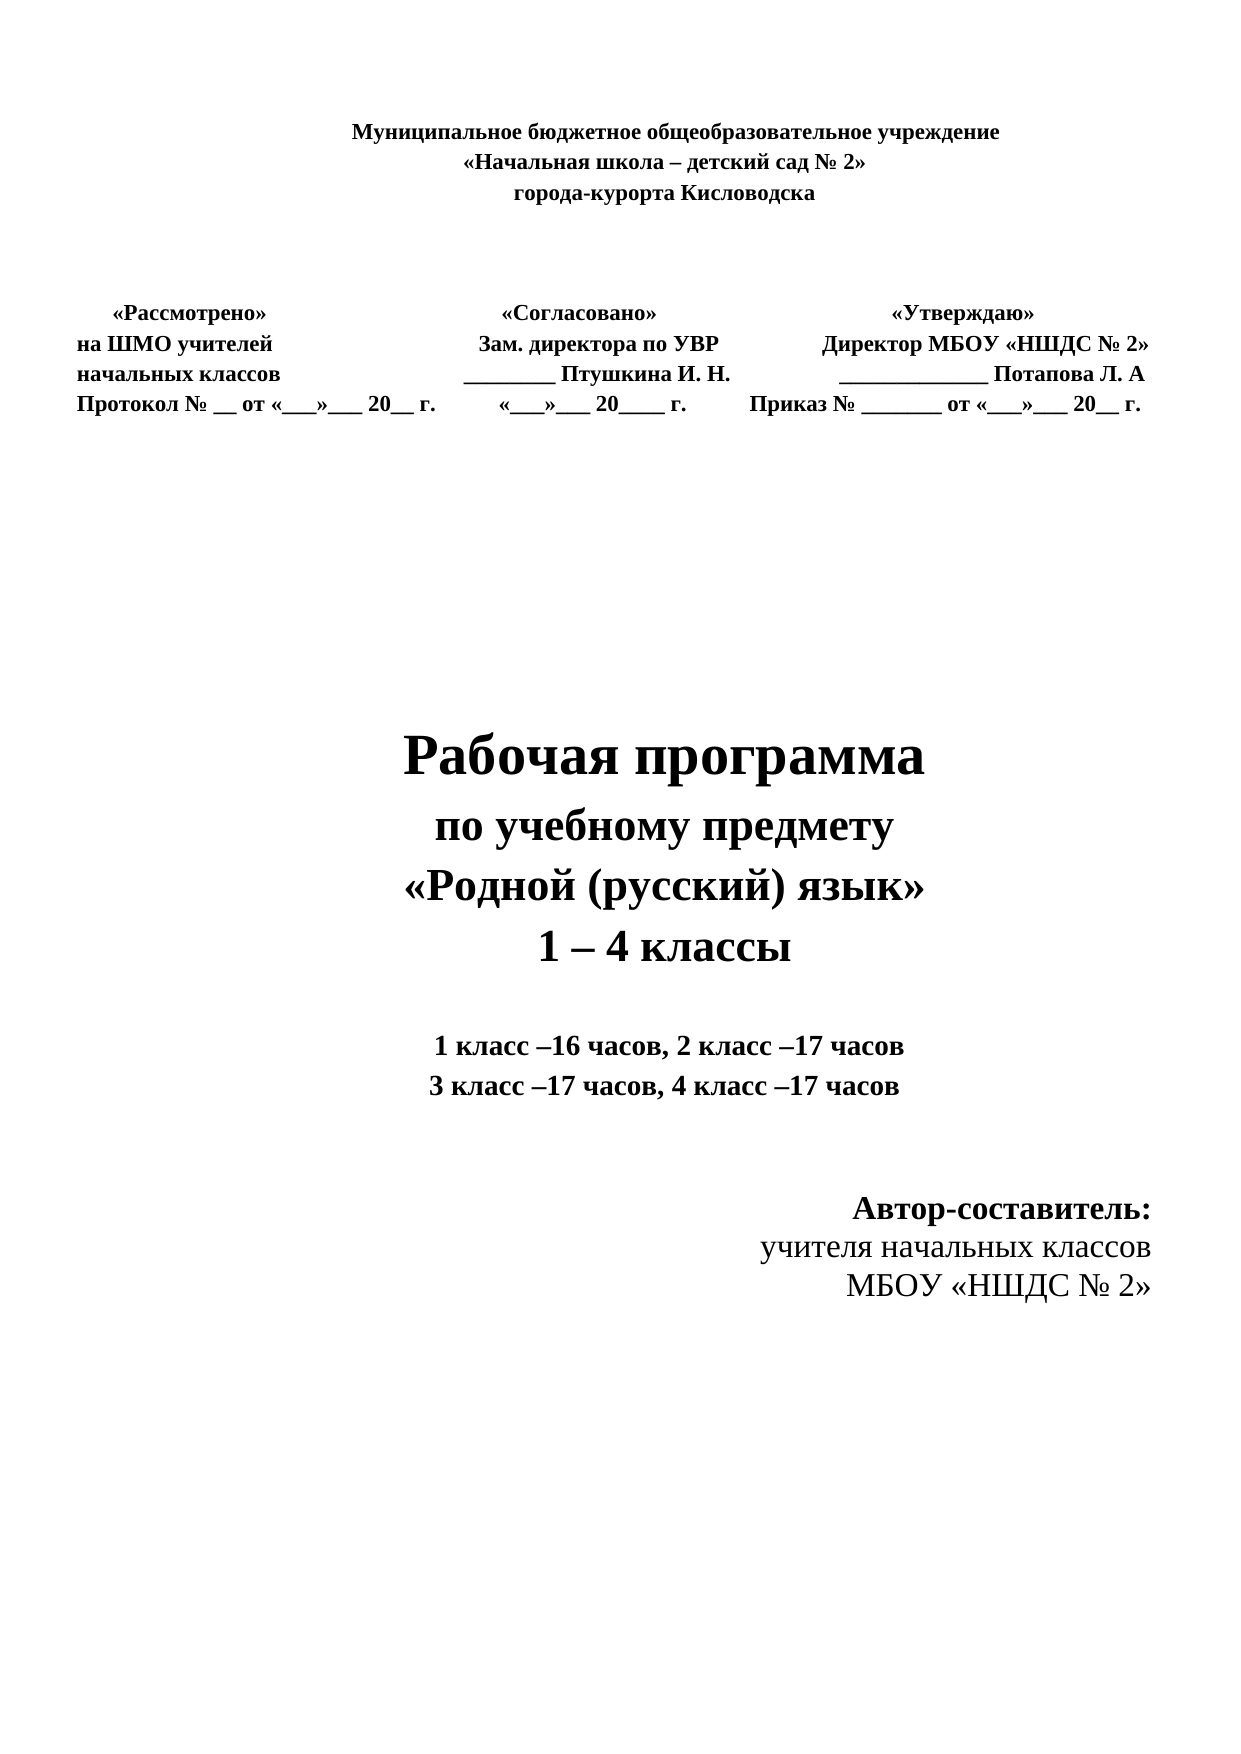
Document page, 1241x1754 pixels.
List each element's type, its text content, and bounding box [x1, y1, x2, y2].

text по учебному предмету [177, 797, 1152, 850]
text «Начальная школа – детский сад № 2» [177, 148, 1152, 175]
text МБОУ «НШДС № 2» [177, 1265, 1152, 1303]
text Протокол № __ от «___»___ 20__ г. «___»___ 20____ г. Приказ № _______ от «___»___ 20__ г. [71, 390, 1152, 416]
text города-курорта Кисловодска [177, 178, 1152, 205]
text Муниципальное бюджетное общеобразовательное учреждение [177, 118, 1152, 144]
text 3 класс –17 часов, 4 класс –17 часов [177, 1068, 1152, 1102]
text «Родной (русский) язык» [177, 858, 1152, 911]
text учителя начальных классов [177, 1227, 1152, 1265]
list 1 – 4 классы [177, 918, 1152, 971]
text начальных классов ________ Птушкина И. Н. _____________ Потапова Л. А [71, 360, 1152, 386]
text на ШМО учителей Зам. директора по УВР Директор МБОУ «НШДС № 2» [71, 329, 1152, 356]
list 1 класс –16 часов, 2 класс –17 часов [177, 1028, 1152, 1062]
text «Рассмотрено» «Согласовано» «Утверждаю» [106, 299, 1152, 326]
text Автор-составитель: [177, 1188, 1152, 1227]
text Рабочая программа [177, 720, 1152, 787]
